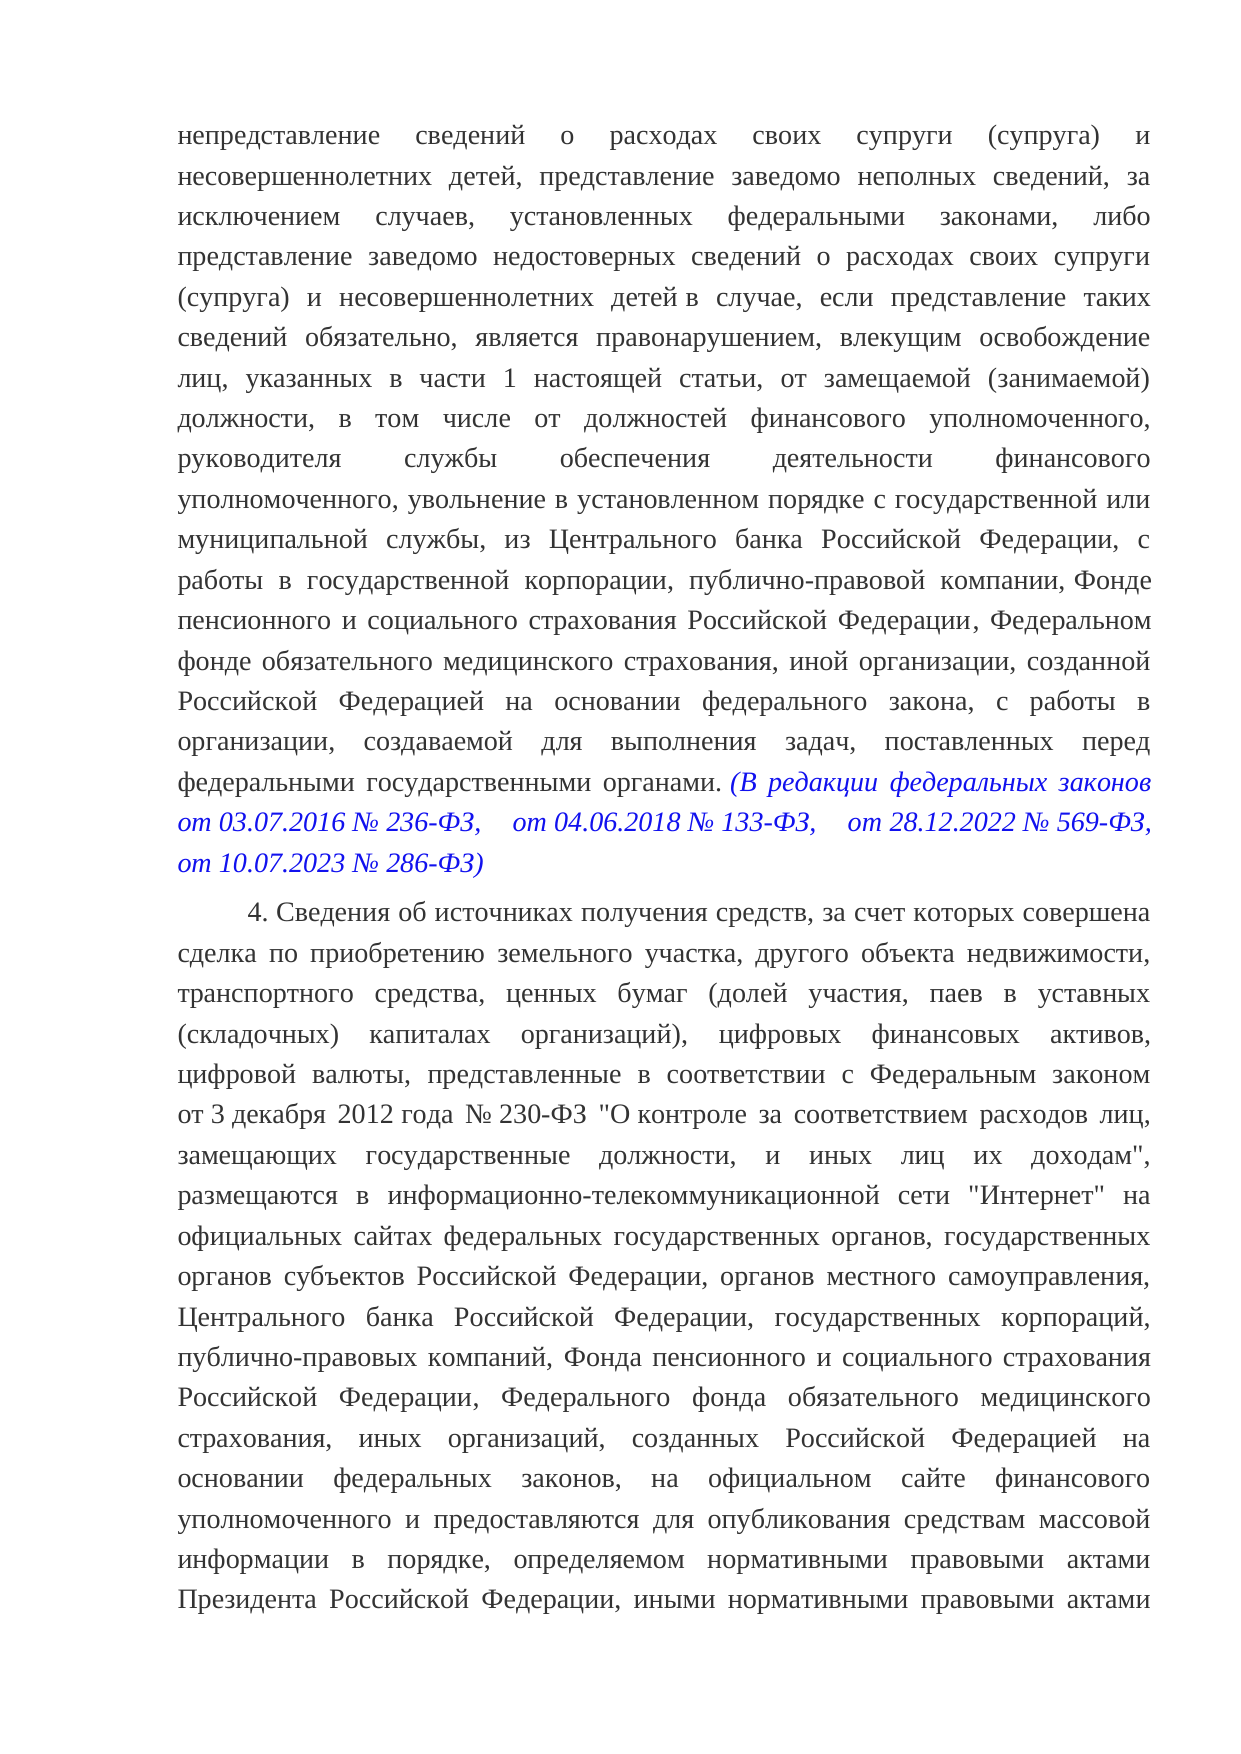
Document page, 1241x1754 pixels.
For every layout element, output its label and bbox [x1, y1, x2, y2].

text [177, 895, 1152, 1615]
text [177, 118, 1152, 878]
